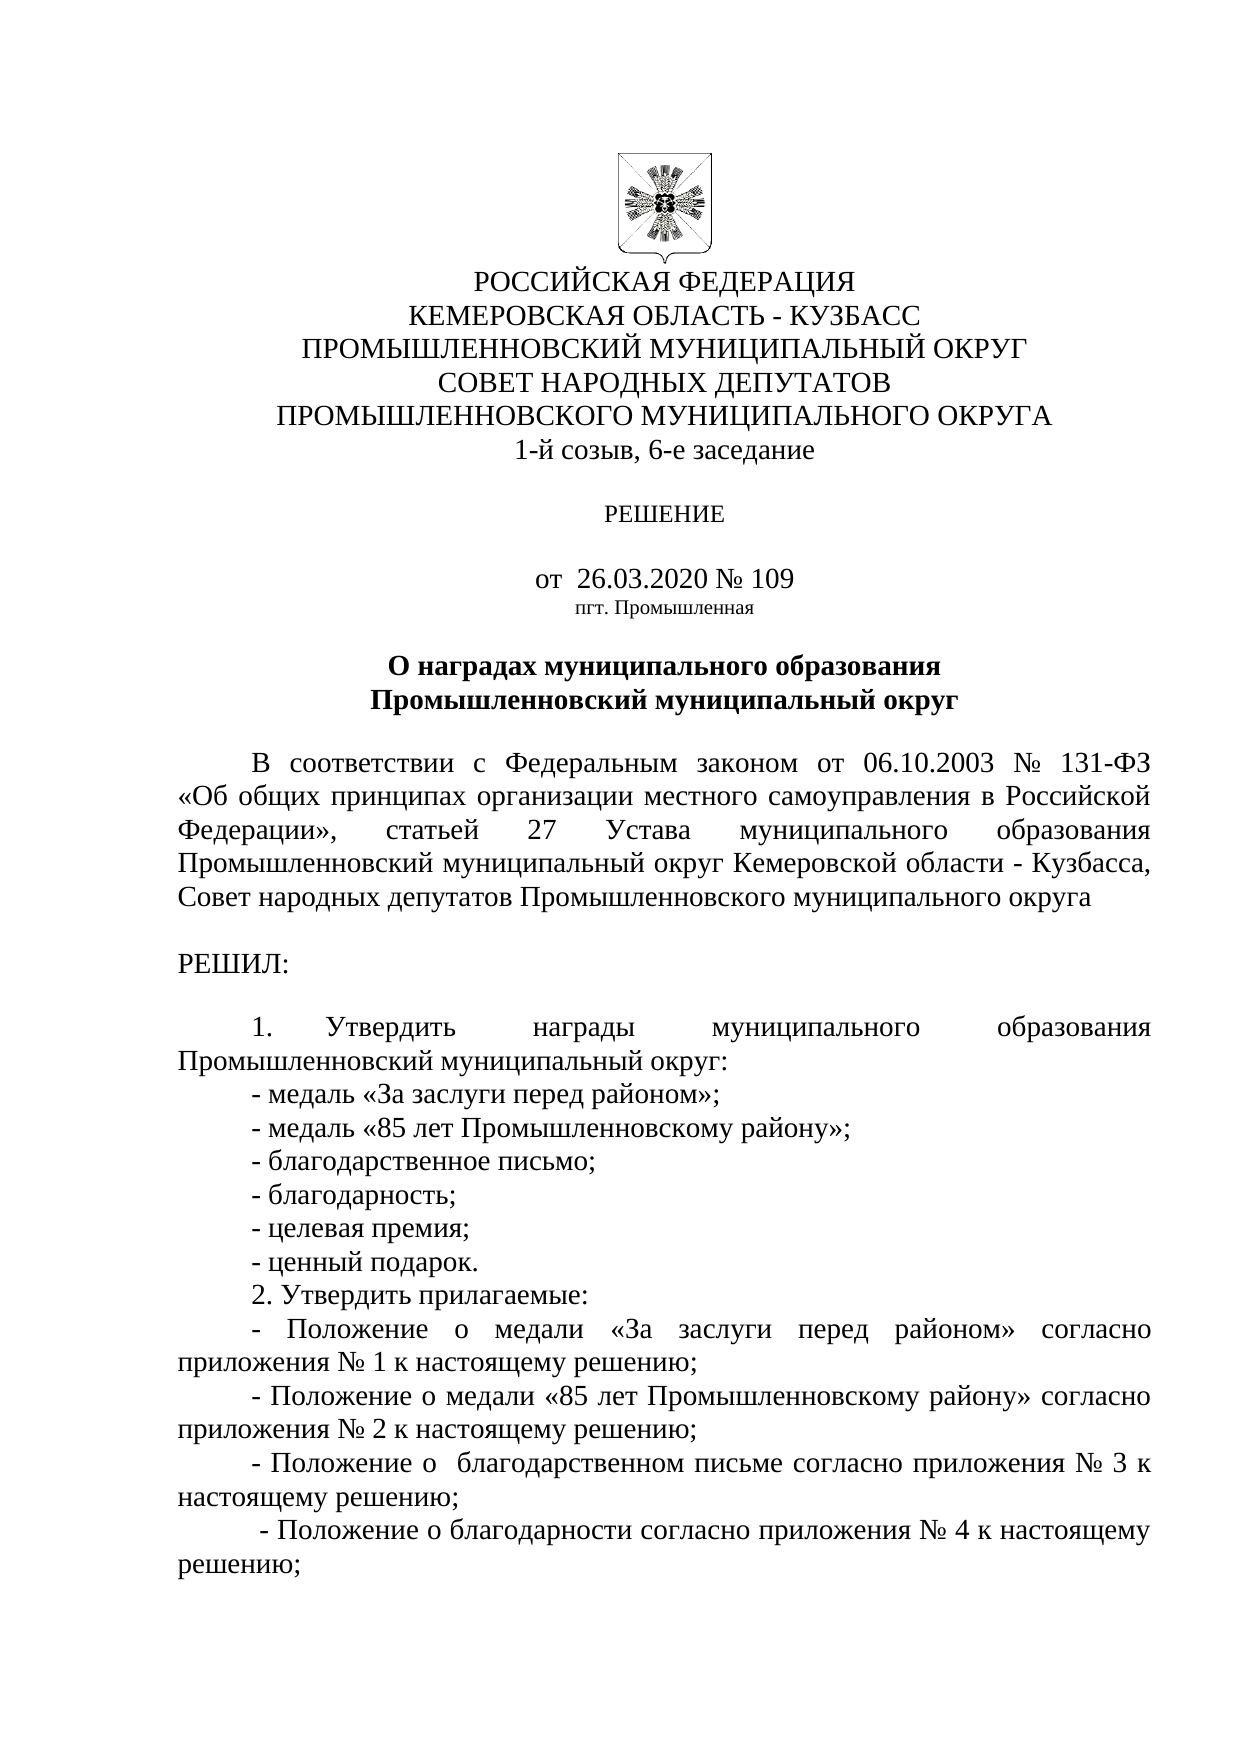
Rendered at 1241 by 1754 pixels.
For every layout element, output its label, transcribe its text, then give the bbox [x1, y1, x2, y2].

list Утвердить награды муниципального образования Промышленновский муниципальный округ: [177, 1009, 1152, 1076]
subtitle РЕШЕНИЕ [177, 499, 1152, 528]
text пгт. Промышленная [177, 595, 1152, 619]
text СОВЕТ НАРОДНЫХ ДЕПУТАТОВ [177, 365, 1152, 398]
text КЕМЕРОВСКАЯ ОБЛАСТЬ - КУЗБАСС [177, 298, 1152, 331]
list - благодарственное письмо; [177, 1143, 1152, 1177]
text - Положение о благодарности согласно приложения № 4 к настоящему решению; [177, 1512, 1152, 1579]
text - Положение о медали «85 лет Промышленновскому району» согласно приложения № 2 к настоящему решению; [177, 1378, 1152, 1445]
text РЕШИЛ: [177, 946, 1152, 980]
text 1-й созыв, 6-е заседание [177, 432, 1152, 465]
text ПРОМЫШЛЕННОВСКОГО МУНИЦИПАЛЬНОГО ОКРУГА [177, 398, 1152, 432]
text ПРОМЫШЛЕННОВСКИЙ МУНИЦИПАЛЬНЫЙ ОКРУГ [177, 331, 1152, 365]
text от 26.03.2020 № 109 [177, 561, 1152, 595]
list - целевая премия; [177, 1210, 1152, 1244]
text Промышленновский муниципальный округ [177, 682, 1152, 715]
text - Положение о медали «За заслуги перед районом» согласно приложения № 1 к настоящему решению; [177, 1311, 1152, 1378]
text РОССИЙСКАЯ ФЕДЕРАЦИЯ [177, 264, 1152, 298]
text О наградах муниципального образования [177, 648, 1152, 682]
text - Положение о благодарственном письме согласно приложения № 3 к настоящему решению; [177, 1445, 1152, 1512]
list - ценный подарок. [177, 1244, 1152, 1277]
text 2. Утвердить прилагаемые: [177, 1277, 1152, 1311]
list - медаль «85 лет Промышленновскому району»; [177, 1110, 1152, 1143]
list - благодарность; [177, 1177, 1152, 1210]
list - медаль «За заслуги перед районом»; [177, 1076, 1152, 1110]
text В соответствии с Федеральным законом от 06.10.2003 № 131-ФЗ «Об общих принципах организации местного самоуправления в Российской Федерации», статьей 27 Устава муниципального образования Промышленновский муниципальный округ Кемеровской области - Кузбасса, Совет народных депутатов Промышленновского муниципального округа [177, 745, 1152, 912]
